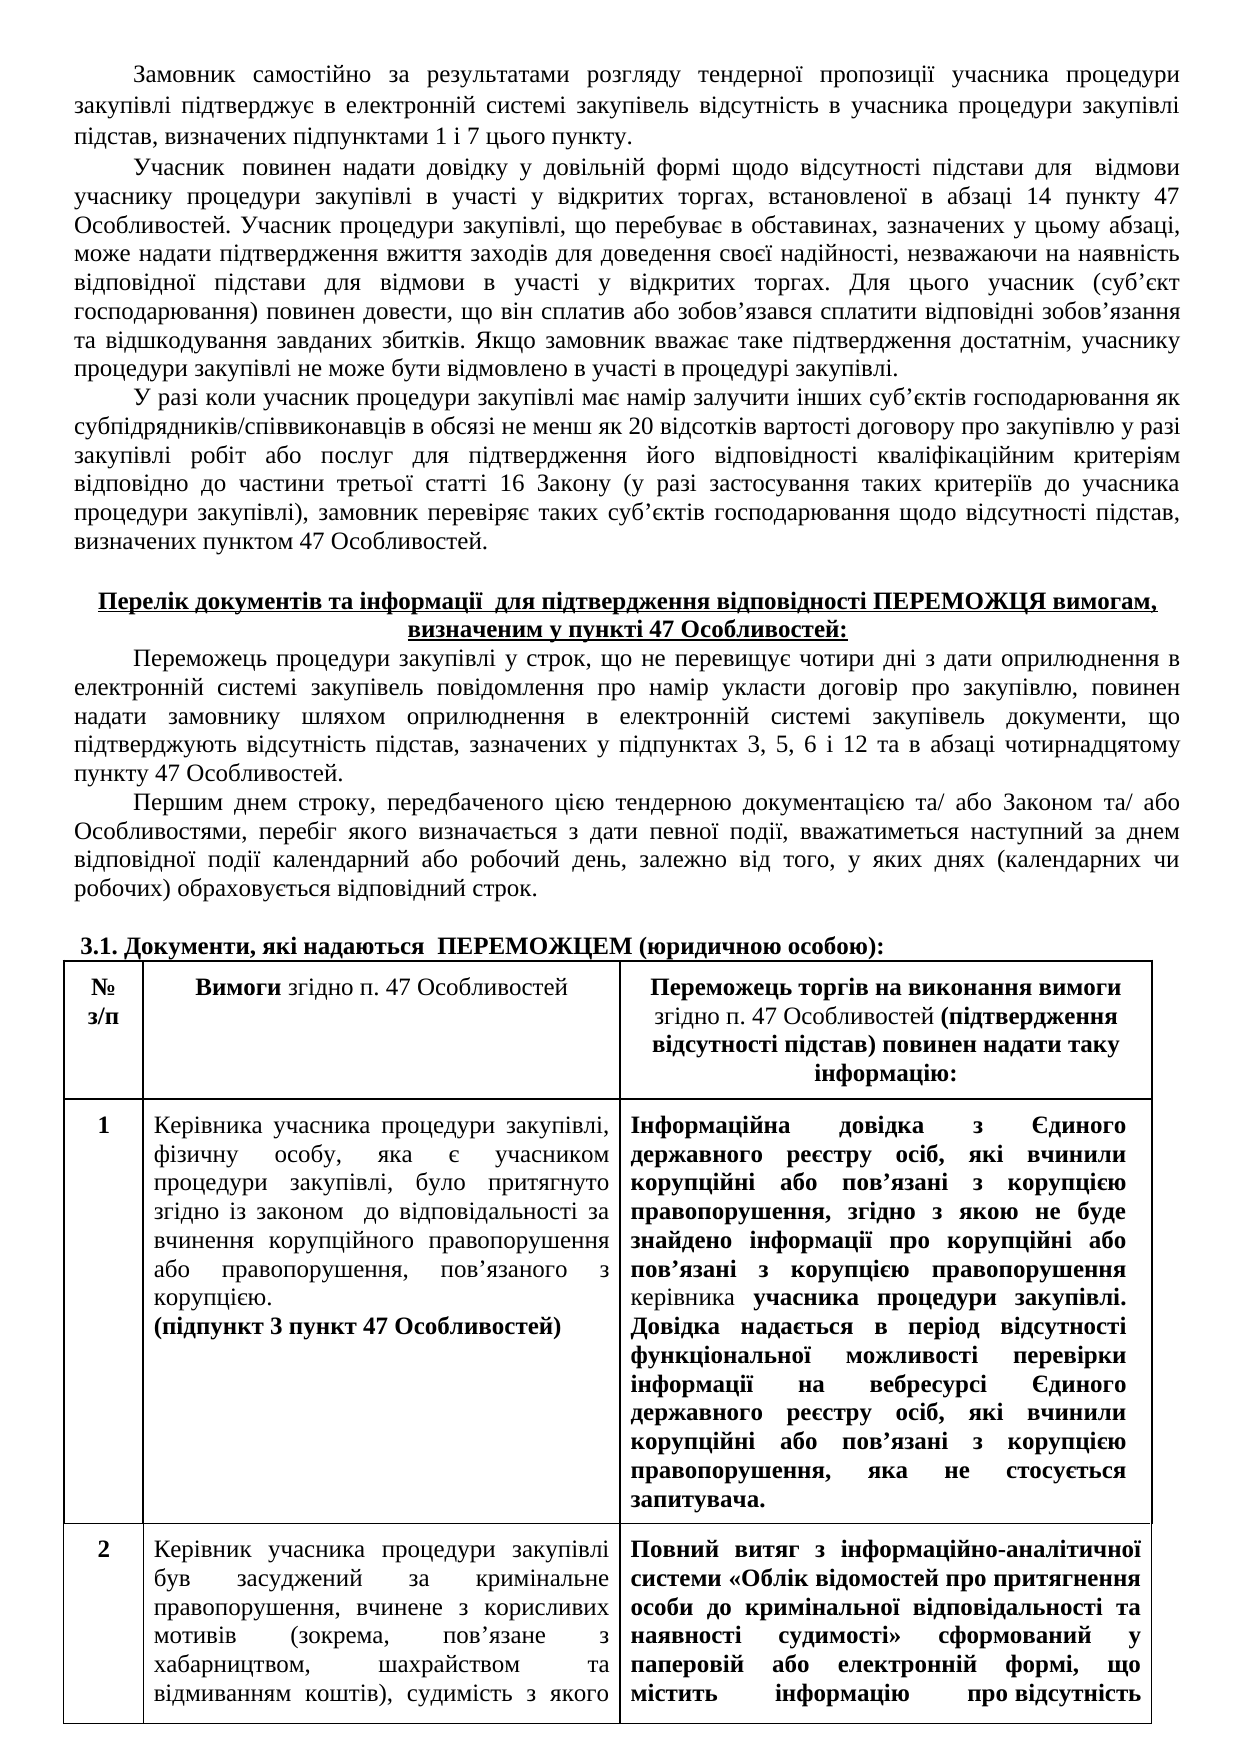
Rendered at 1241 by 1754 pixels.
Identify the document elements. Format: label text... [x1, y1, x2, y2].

table_cell 1 [65, 1100, 142, 1523]
table_cell Керівника учасника процедури закупівлі, фізичну особу, яка є учасником процедури закупівлі, було притягнуто згідно із законом до відповідальності за вчинення корупційного правопорушення або правопорушення, пов’язаного з корупцією. (підпункт 3 пункт 47 Особливостей) [144, 1100, 619, 1523]
text У разі коли учасник процедури закупівлі має намір залучити інших суб’єктів господарювання як субпідрядників/співвиконавців в обсязі не менш як 20 відсотків вартості договору про закупівлю у разі закупівлі робіт або послуг для підтвердження його відповідності кваліфікаційним критеріям відповідно до частини третьої статті 16 Закону (у разі застосування таких критеріїв до учасника процедури закупівлі), замовник перевіряє таких суб’єктів господарювання щодо відсутності підстав, визначених пунктом 47 Особливостей. [74, 382, 1181, 555]
text Учасник повинен надати довідку у довільній формі щодо відсутності підстави для відмови учаснику процедури закупівлі в участі у відкритих торгах, встановленої в абзаці 14 пункту 47 Особливостей. Учасник процедури закупівлі, що перебуває в обставинах, зазначених у цьому абзаці, може надати підтвердження вжиття заходів для доведення своєї надійності, незважаючи на наявність відповідної підстави для відмови в участі у відкритих торгах. Для цього учасник (суб’єкт господарювання) повинен довести, що він сплатив або зобов’язався сплатити відповідні зобов’язання та відшкодування завданих збитків. Якщо замовник вважає таке підтвердження достатнім, учаснику процедури закупівлі не може бути відмовлено в участі в процедурі закупівлі. [74, 152, 1181, 382]
text 3.1. Документи, які надаються ПЕРЕМОЖЦЕМ (юридичною особою): [74, 931, 1181, 959]
table_cell Інформаційна довідка з Єдиного державного реєстру осіб, які вчинили корупційні або пов’язані з корупцією правопорушення, згідно з якою не буде знайдено інформації про корупційні або пов’язані з корупцією правопорушення керівника учасника процедури закупівлі. Довідка надається в період відсутності функціональної можливості перевірки інформації на вебресурсі Єдиного державного реєстру осіб, які вчинили корупційні або пов’язані з корупцією правопорушення, яка не стосується запитувача. [621, 1100, 1151, 1523]
table_header Переможець торгів на виконання вимоги згідно п. 47 Особливостей (підтвердження відсутності підстав) повинен надати таку інформацію: [621, 962, 1151, 1097]
table_cell 2 [64, 1524, 143, 1722]
text Замовник самостійно за результатами розгляду тендерної пропозиції учасника процедури закупівлі підтверджує в електронній системі закупівель відсутність в учасника процедури закупівлі підстав, визначених підпунктами 1 і 7 цього пункту. [74, 59, 1181, 150]
text Перелік документів та інформації для підтвердження відповідності ПЕРЕМОЖЦЯ вимогам, визначеним у пункті 47 Особливостей: [74, 586, 1181, 643]
table_header Вимоги згідно п. 47 Особливостей [144, 962, 619, 1097]
text Переможець процедури закупівлі у строк, що не перевищує чотири дні з дати оприлюднення в електронній системі закупівель повідомлення про намір укласти договір про закупівлю, повинен надати замовнику шляхом оприлюднення в електронній системі закупівель документи, що підтверджують відсутність підстав, зазначених у підпунктах 3, 5, 6 і 12 та в абзаці чотирнадцятому пункту 47 Особливостей. [74, 643, 1181, 787]
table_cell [621, 1523, 1151, 1722]
text Першим днем строку, передбаченого цією тендерною документацією та/ або Законом та/ або Особливостями, перебіг якого визначається з дати певної події, вважатиметься наступний за днем відповідної події календарний або робочий день, залежно від того, у яких днях (календарних чи робочих) обраховується відповідний строк. [74, 787, 1181, 902]
table_header № з/п [65, 962, 142, 1097]
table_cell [144, 1524, 619, 1722]
